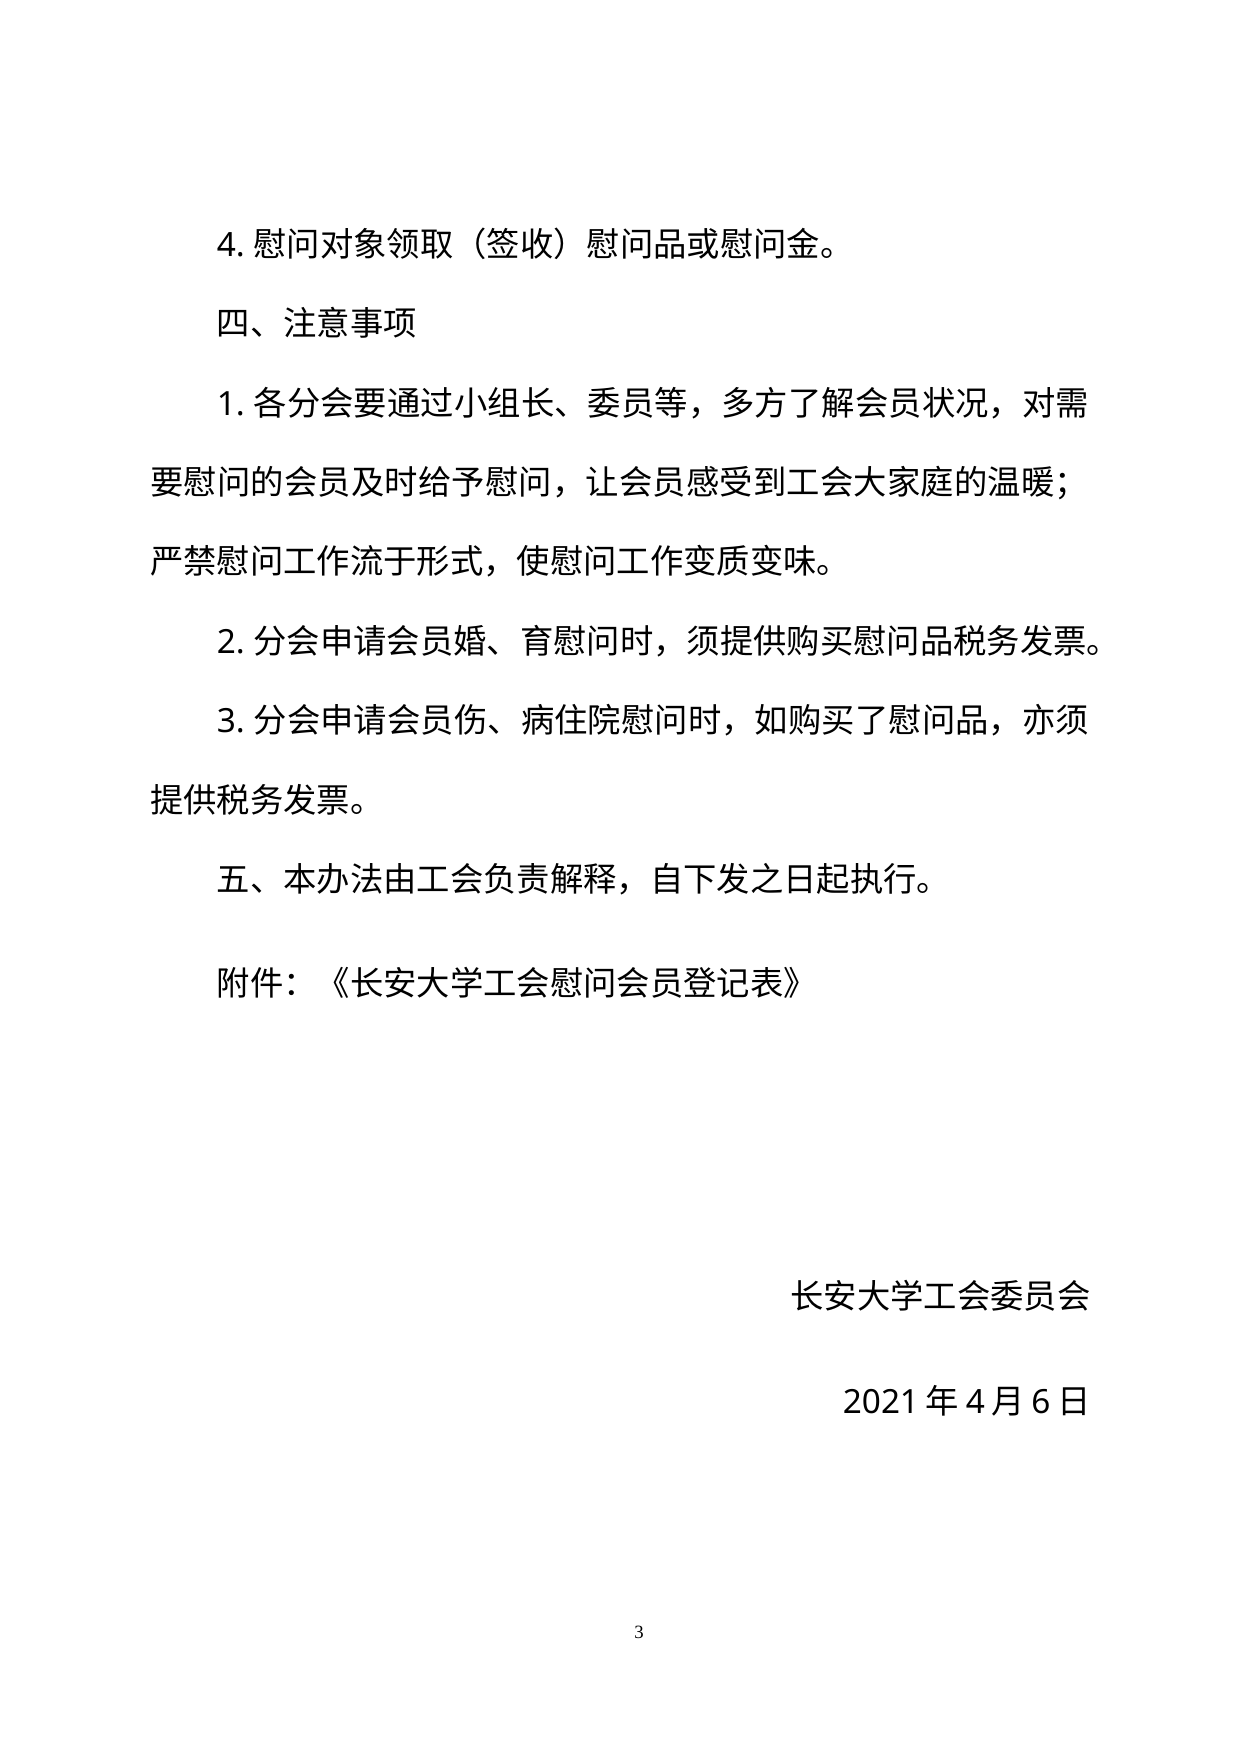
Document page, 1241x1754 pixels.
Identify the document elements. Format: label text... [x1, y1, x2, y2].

text 四、注意事项 [150, 282, 1090, 361]
text 五、本办法由工会负责解释，自下发之日起执行。 [150, 837, 1090, 917]
text 2021年4月6日 [150, 1359, 1090, 1438]
text 4. 慰问对象领取（签收）慰问品或慰问金。 [150, 202, 1090, 282]
text 1. 各分会要通过小组长、委员等，多方了解会员状况，对需要慰问的会员及时给予慰问，让会员感受到工会大家庭的温暖；严禁慰问工作流于形式，使慰问工作变质变味。 [150, 361, 1090, 599]
text 长安大学工会委员会 [150, 1255, 1090, 1334]
text 3. 分会申请会员伤、病住院慰问时，如购买了慰问品，亦须提供税务发票。 [150, 678, 1090, 837]
text 附件：《长安大学工会慰问会员登记表》 [150, 942, 1090, 1021]
text 2. 分会申请会员婚、育慰问时，须提供购买慰问品税务发票。 [150, 599, 1090, 678]
